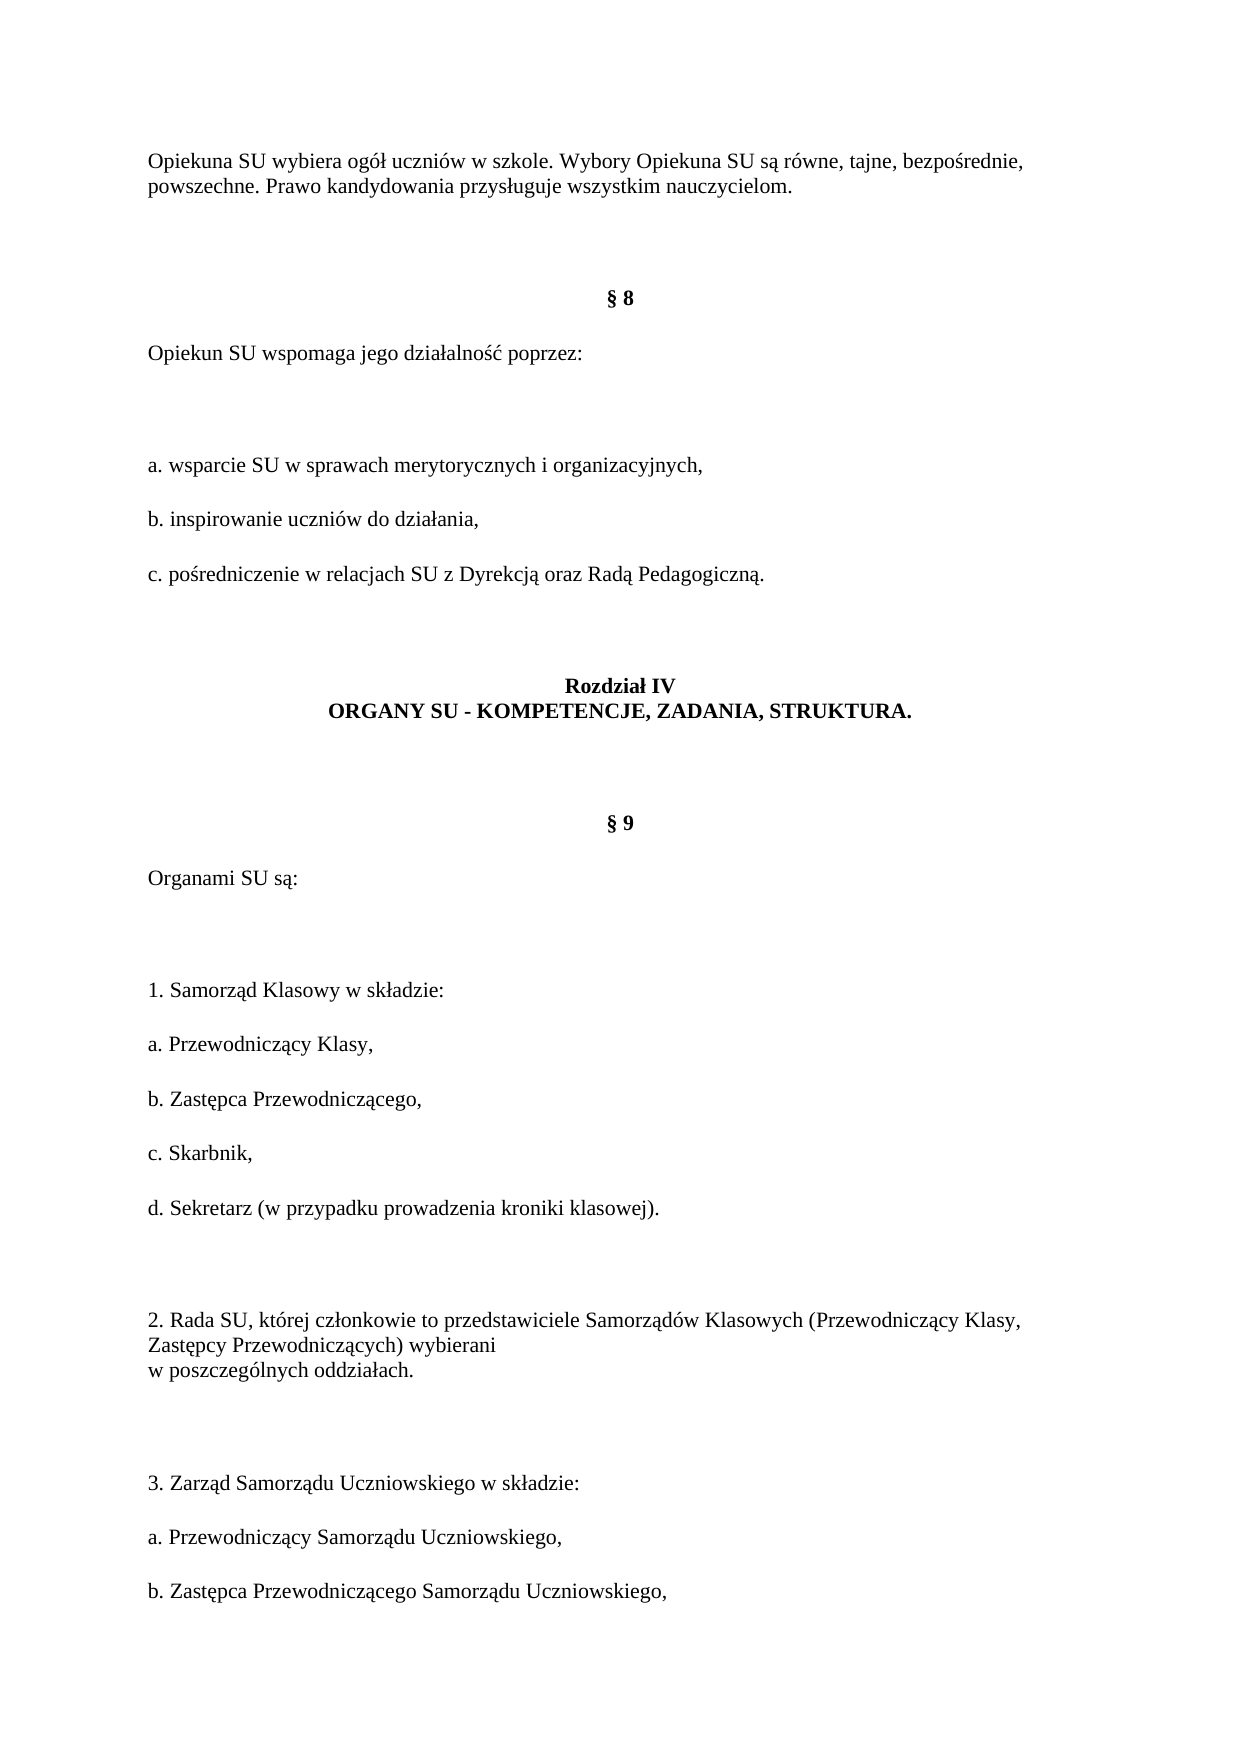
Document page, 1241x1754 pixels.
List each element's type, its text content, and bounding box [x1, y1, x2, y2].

text Organami SU są: [148, 865, 1093, 890]
text b. Zastępca Przewodniczącego, [148, 1086, 1093, 1111]
text 3. Zarząd Samorządu Uczniowskiego w składzie: [148, 1469, 1093, 1495]
text b. Zastępca Przewodniczącego Samorządu Uczniowskiego, [148, 1578, 1093, 1603]
text b. inspirowanie uczniów do działania, [148, 506, 1093, 531]
text c. Skarbnik, [148, 1140, 1093, 1165]
text § 9 [148, 810, 1093, 836]
text Rozdział IV ORGANY SU - KOMPETENCJE, ZADANIA, STRUKTURA. [148, 673, 1093, 723]
text Opiekun SU wspomaga jego działalność poprzez: [148, 339, 1093, 365]
text § 8 [148, 285, 1093, 310]
text d. Sekretarz (w przypadku prowadzenia kroniki klasowej). [148, 1194, 1093, 1220]
text a. Przewodniczący Klasy, [148, 1031, 1093, 1057]
text c. pośredniczenie w relacjach SU z Dyrekcją oraz Radą Pedagogiczną. [148, 561, 1093, 586]
text 1. Samorząd Klasowy w składzie: [148, 977, 1093, 1002]
text a. wsparcie SU w sprawach merytorycznych i organizacyjnych, [148, 452, 1093, 477]
text a. Przewodniczący Samorządu Uczniowskiego, [148, 1524, 1093, 1549]
text Opiekuna SU wybiera ogół uczniów w szkole. Wybory Opiekuna SU są równe, tajne, bezpośrednie, powszechne. Prawo kandydowania przysługuje wszystkim nauczycielom. [148, 148, 1093, 198]
text 2. Rada SU, której członkowie to przedstawiciele Samorządów Klasowych (Przewodniczący Klasy, Zastępcy Przewodniczących) wybierani w poszczególnych oddziałach. [148, 1307, 1093, 1382]
